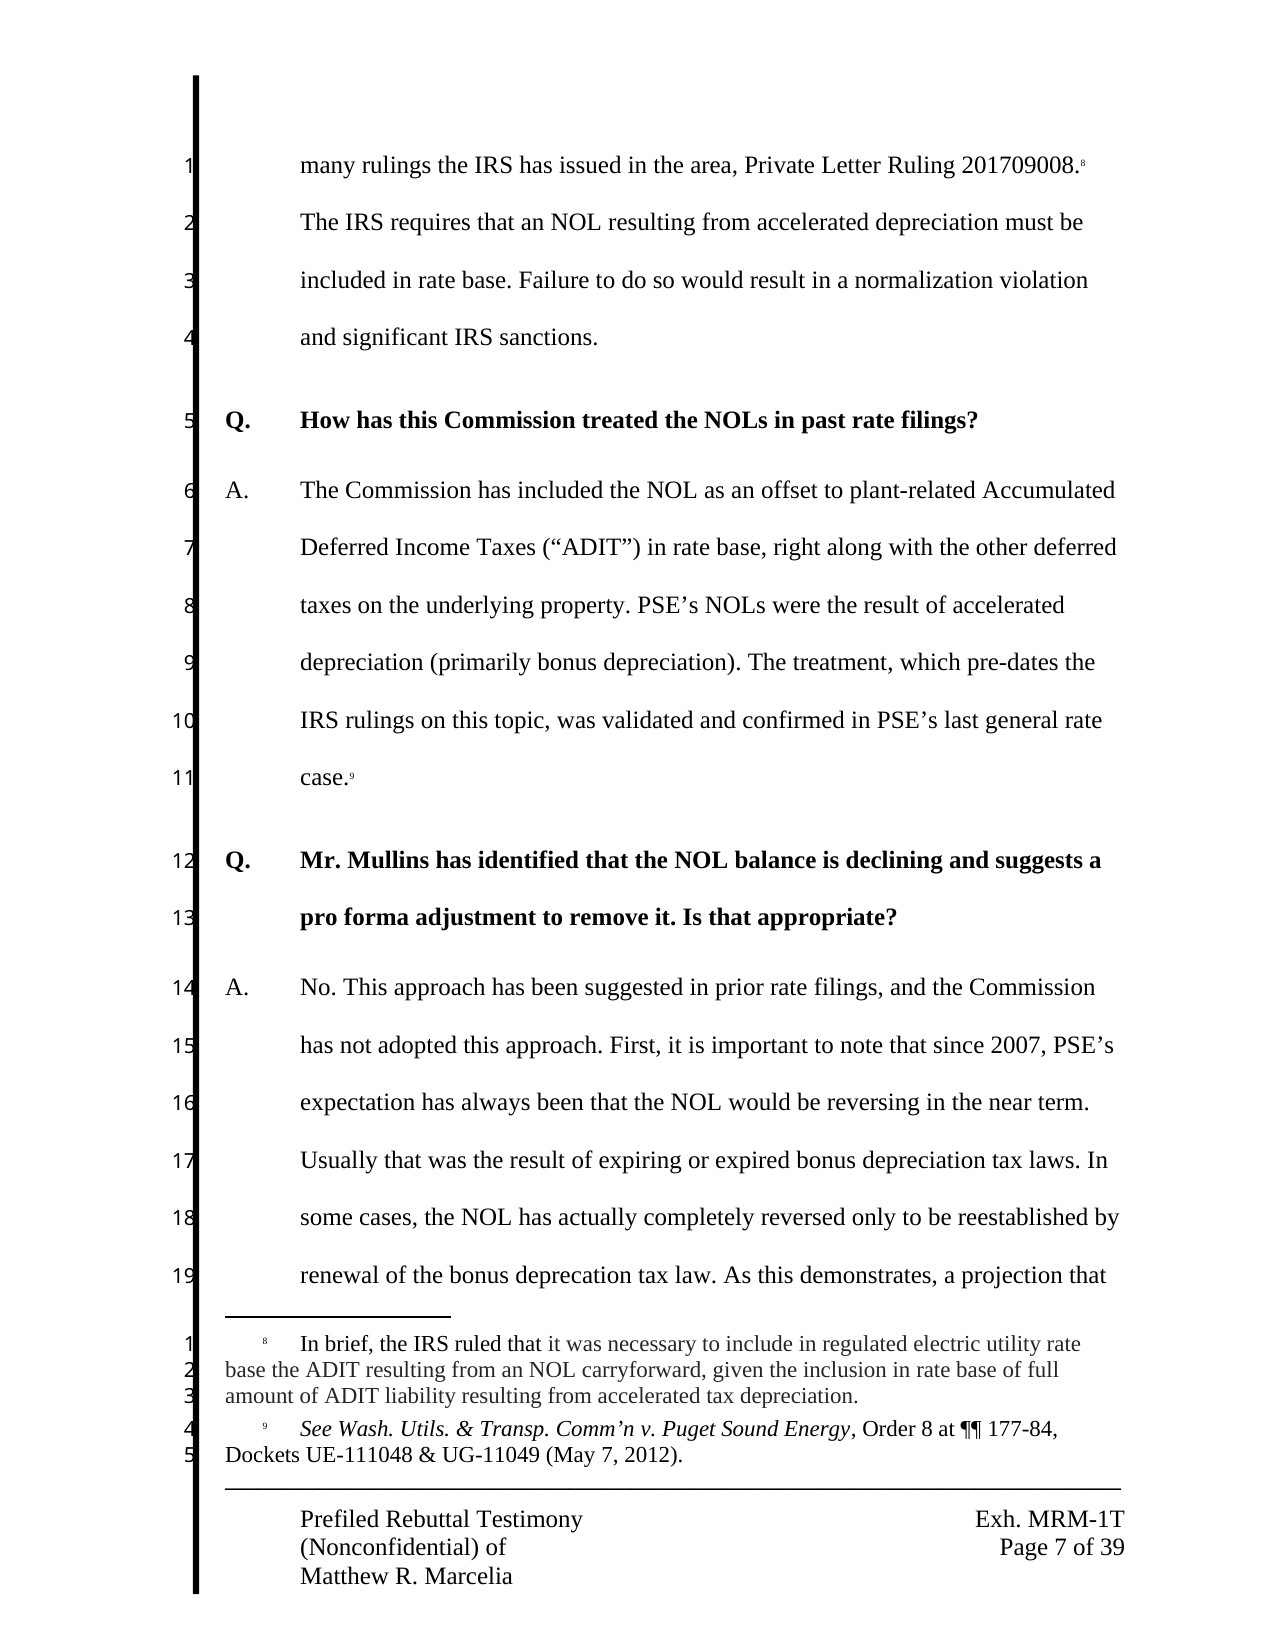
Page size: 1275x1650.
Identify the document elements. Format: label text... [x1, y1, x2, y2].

text Q. How has this Commission treated the NOLs in past rate filings? [225, 405, 1125, 434]
text Q. Mr. Mullins has identified that the NOL balance is declining and suggests a pro forma adjustment to remove it. Is that appropriate? [225, 845, 1125, 931]
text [225, 150, 1125, 351]
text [225, 972, 1125, 1289]
text A. The Commission has included the NOL as an offset to plant-related Accumulated Deferred Income Taxes (“ADIT”) in rate base, right along with the other deferred taxes on the underlying property. PSE’s NOLs were the result of accelerated depreciation (primarily bonus depreciation). The treatment, which pre-dates the IRS rulings on this topic, was validated and confirmed in PSE’s last general rate case. [225, 475, 1125, 791]
